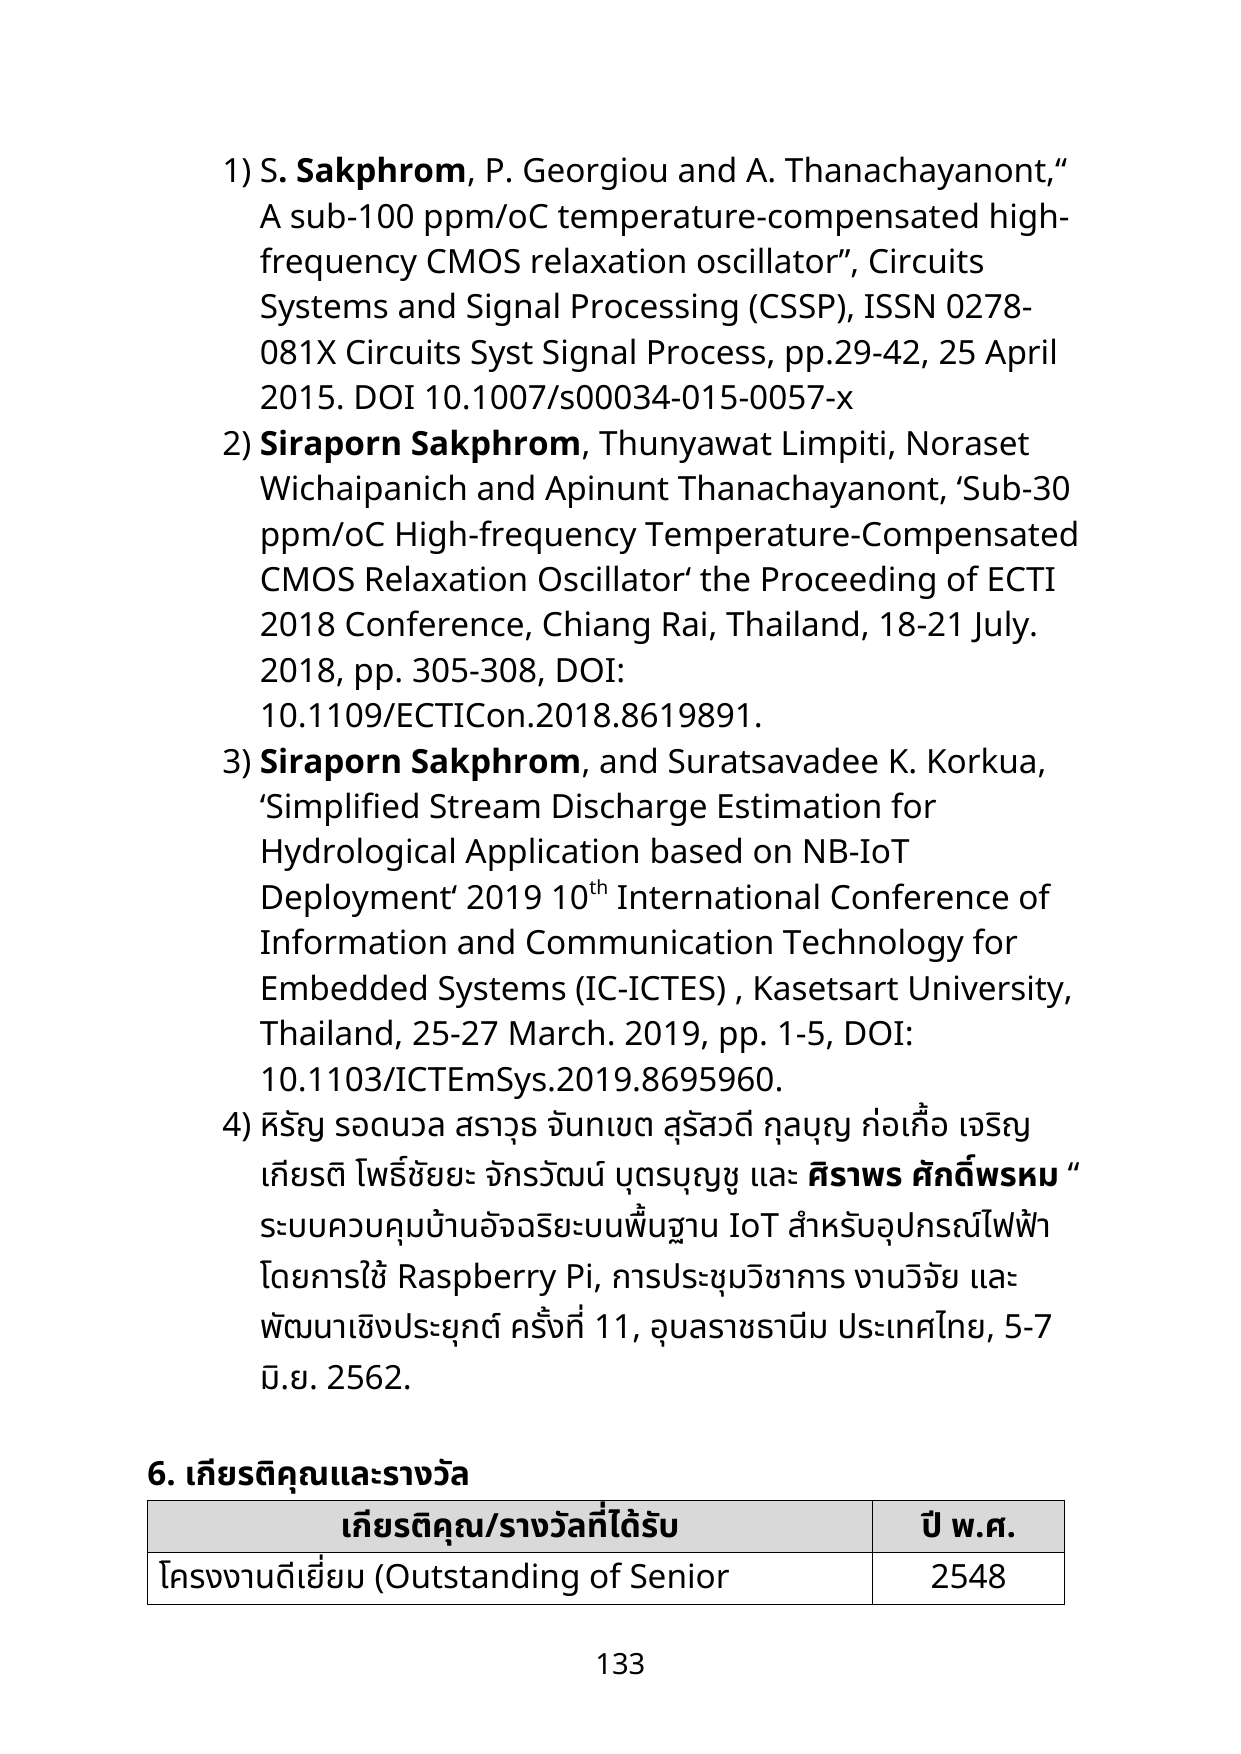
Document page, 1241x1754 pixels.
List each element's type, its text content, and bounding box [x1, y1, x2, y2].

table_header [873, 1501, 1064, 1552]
text 6. เกียรติคุณและรางวัล [147, 1450, 1093, 1500]
list หิรัญ รอดนวล สราวุธ จันทเขต สุรัสวดี กุลบุญ ก่อเกื้อ เจริญเกียรติ โพธิ์ชัยยะ จักรวัฒน์ บุตรบุญชู และ ศิราพร ศักดิ์พรหม “ระบบควบคุมบ้านอัจฉริยะบนพื้นฐาน IoT สำหรับอุปกรณ์ไฟฟ้าโดยการใช้ Raspberry Pi, การประชุมวิชาการ งานวิจัย และพัฒนาเชิงประยุกต์ ครั้งที่ 11, อุบลราชธานีม ประเทศไทย, 5-7 มิ.ย. 2562. [222, 1101, 1093, 1404]
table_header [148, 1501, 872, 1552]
list S. Sakphrom, P. Georgiou and A. Thanachayanont,“ A sub-100 ppm/oC temperature-compensated high-frequency CMOS relaxation oscillator”, Circuits Systems and Signal Processing (CSSP), ISSN 0278-081X Circuits Syst Signal Process, pp.29-42, 25 April 2015. DOI 10.1007/s00034-015-0057-x [222, 147, 1093, 419]
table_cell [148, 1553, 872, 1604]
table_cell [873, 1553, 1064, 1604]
list Siraporn Sakphrom, Thunyawat Limpiti, Noraset Wichaipanich and Apinunt Thanachayanont, ‘Sub-30 ppm/oC High-frequency Temperature-Compensated CMOS Relaxation Oscillator‘ the Proceeding of ECTI 2018 Conference, Chiang Rai, Thailand, 18-21 July. 2018, pp. 305-308, DOI: 10.1109/ECTICon.2018.8619891. [222, 419, 1093, 737]
list Siraporn Sakphrom, and Suratsavadee K. Korkua, ‘Simplified Stream Discharge Estimation for Hydrological Application based on NB-IoT Deployment‘ 2019 10th International Conference of Information and Communication Technology for Embedded Systems (IC-ICTES) , Kasetsart University, Thailand, 25-27 March. 2019, pp. 1-5, DOI: 10.1103/ICTEmSys.2019.8695960. [222, 737, 1093, 1101]
